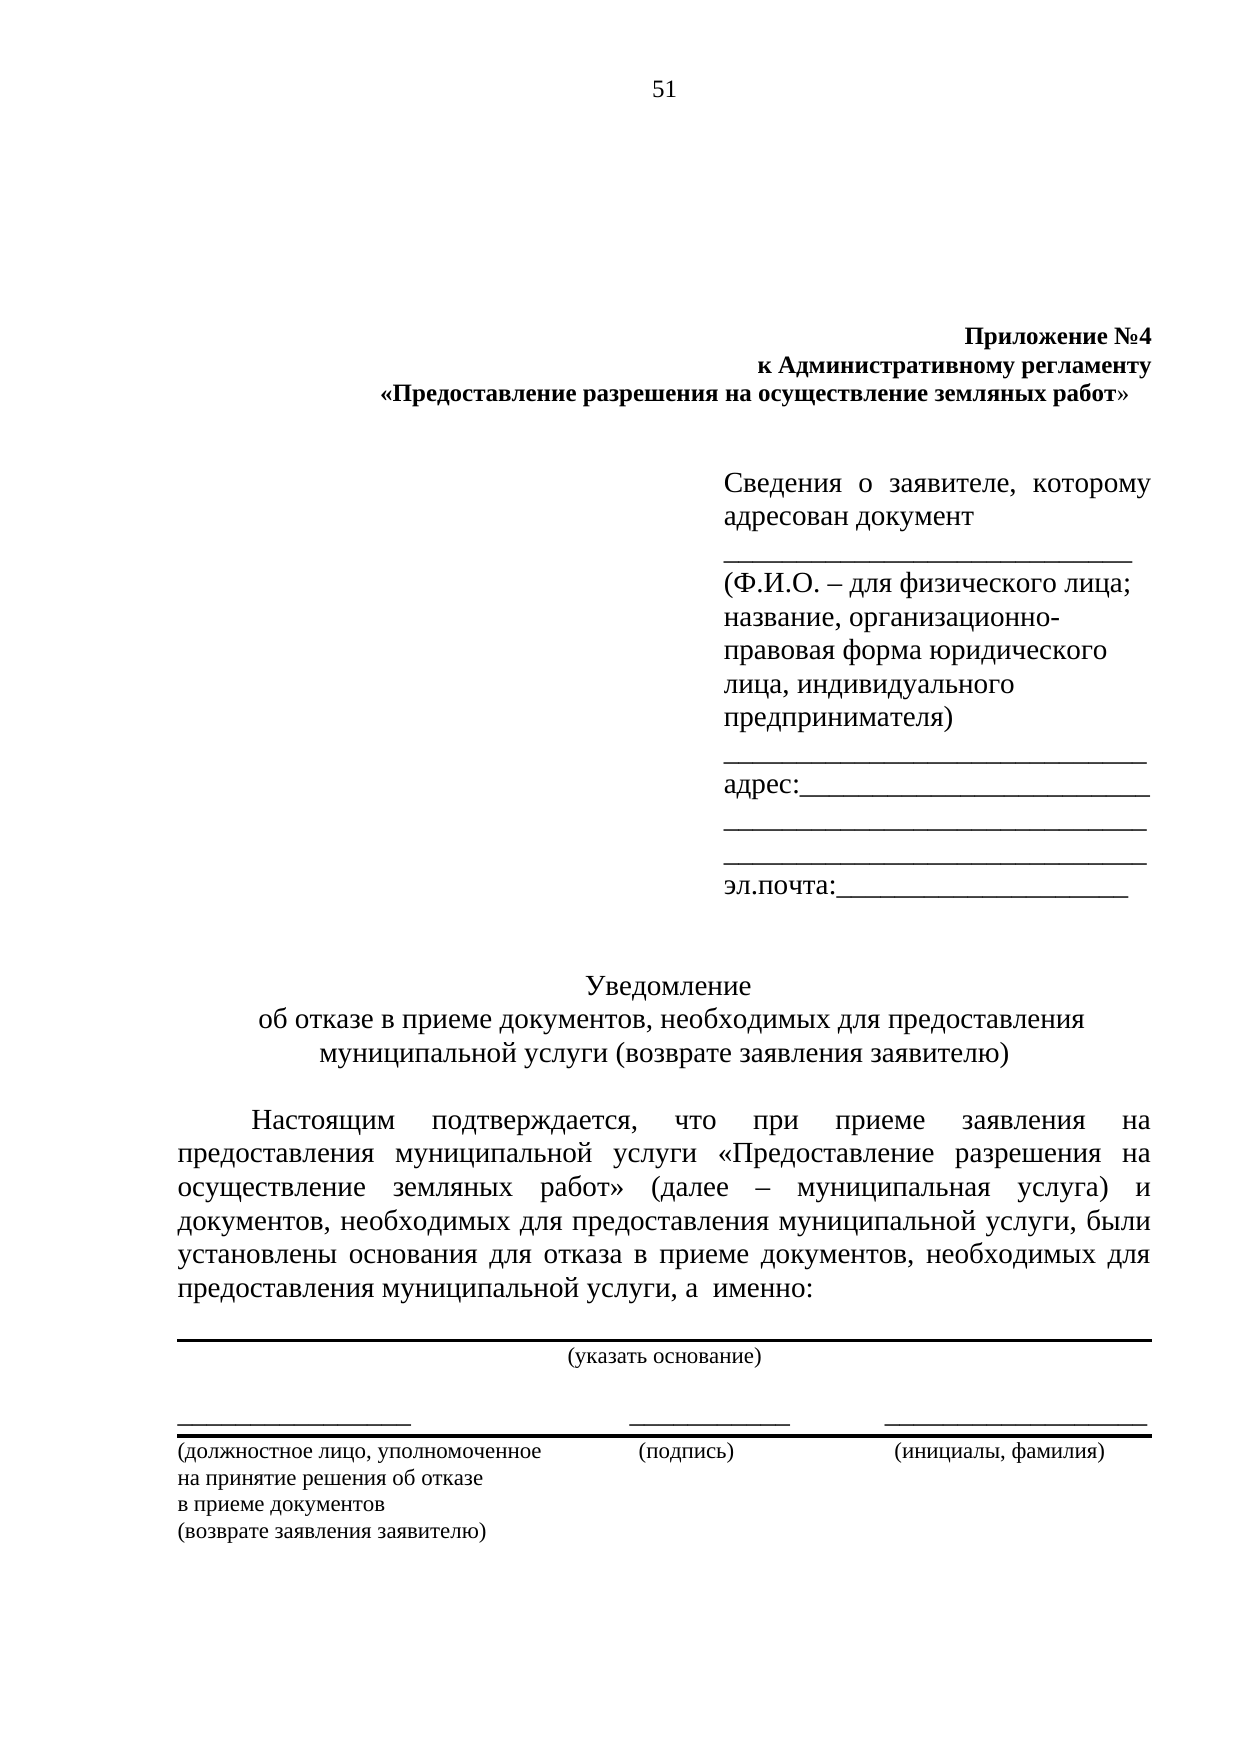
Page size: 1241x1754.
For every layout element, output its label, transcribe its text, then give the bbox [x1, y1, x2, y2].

text адрес:__________________________________________________________________________________эл.почта:____________________ [723, 767, 1152, 901]
text в приеме документов [177, 1490, 1152, 1517]
text Настоящим подтверждается, что при приеме заявления на предоставления муниципальной услуги «Предоставление разрешения на осуществление земляных работ» (далее – муниципальная услуга) и документов, необходимых для предоставления муниципальной услуги, были установлены основания для отказа в приеме документов, необходимых для предоставления муниципальной услуги, а именно: [177, 1102, 1152, 1303]
text об отказе в приеме документов, необходимых для предоставления муниципальной услуги (возврате заявления заявителю) [177, 1001, 1152, 1068]
text Приложение №4 [177, 321, 1152, 350]
text ____________________________ [723, 532, 1152, 565]
text к Административному регламенту [177, 350, 1152, 378]
text (возврате заявления заявителю) [177, 1517, 1152, 1543]
text (указать основание) [177, 1342, 1152, 1368]
text (Ф.И.О. – для физического лица; название, организационно-правовая форма юридического лица, индивидуального предпринимателя) [723, 565, 1152, 733]
text Уведомление [177, 968, 1152, 1001]
text (должностное лицо, уполномоченное (подпись) (инициалы, фамилия) [177, 1438, 1152, 1464]
table_header «Предоставление разрешения на осуществление земляных работ» [166, 379, 1140, 465]
text _____________________________ [723, 733, 1152, 767]
text ________________ ___________ __________________ [177, 1395, 1152, 1434]
text Сведения о заявителе, которому адресован документ [723, 465, 1152, 532]
text на принятие решения об отказе [177, 1464, 1152, 1490]
